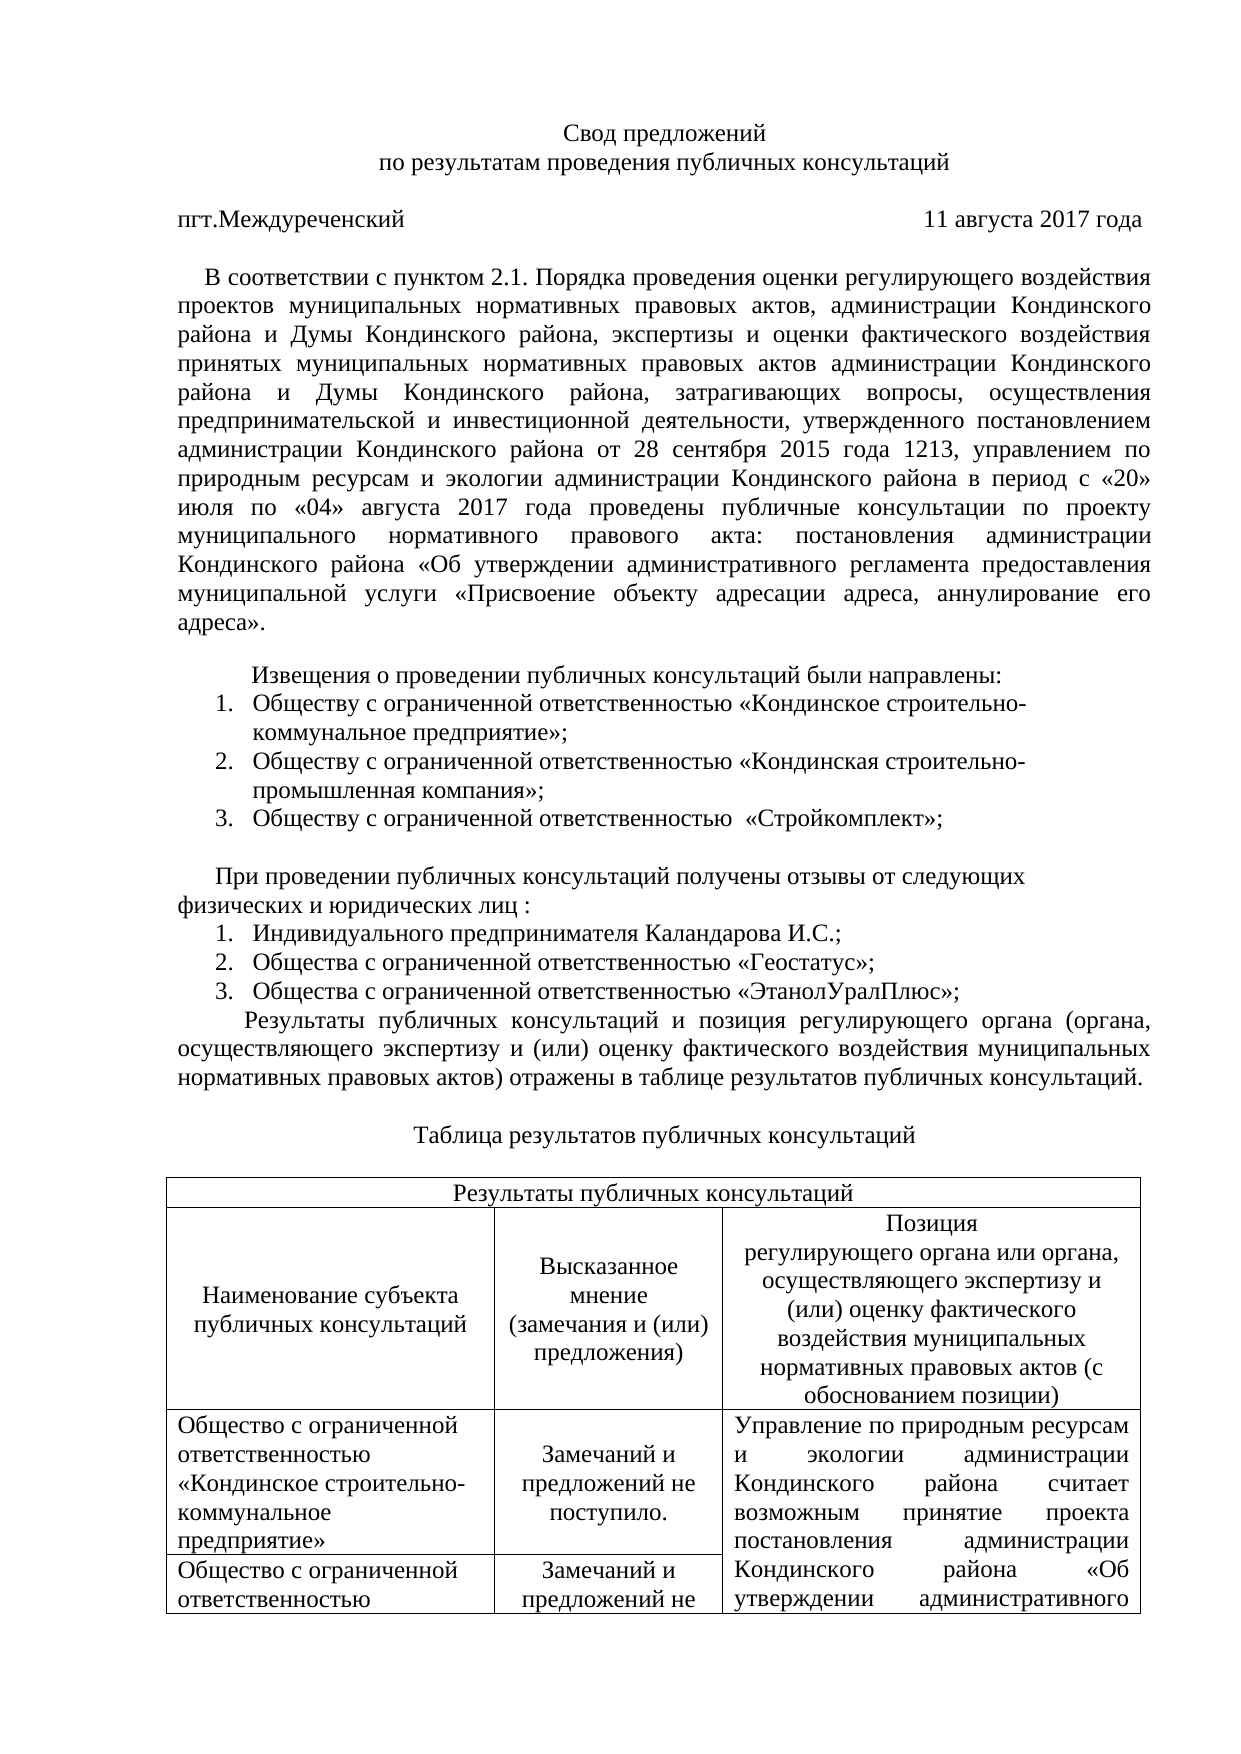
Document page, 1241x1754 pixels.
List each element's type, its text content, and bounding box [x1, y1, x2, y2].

list Обществу с ограниченной ответственностью «Стройкомплект»; [215, 803, 1152, 832]
table_cell Управление по природным ресурсам и экологии администрации Кондинского района считает возможным принятие проекта постановления администрации Кондинского района «Об утверждении административного регламента предоставления муниципальной услуги «Присвоение объекту адресации адреса, аннулирование его адреса» без замечаний. [723, 1410, 1140, 1613]
text При проведении публичных консультаций получены отзывы от следующих физических и юридических лиц : [177, 832, 1152, 918]
text Результаты публичных консультаций и позиция регулирующего органа (органа, осуществляющего экспертизу и (или) оценку фактического воздействия муниципальных нормативных правовых актов) отражены в таблице результатов публичных консультаций. [177, 1005, 1152, 1091]
table_cell Общество с ограниченной ответственностью «Кондинское строительно-коммунальное предприятие» [167, 1410, 494, 1554]
list Индивидуального предпринимателя Каландарова И.С.; [215, 918, 1152, 947]
text Таблица результатов публичных консультаций [177, 1120, 1152, 1148]
text Cвод предложений [177, 118, 1152, 147]
list Обществу с ограниченной ответственностью «Кондинское строительно-коммунальное предприятие»; [215, 688, 1152, 746]
table_header Результаты публичных консультаций [167, 1178, 1140, 1207]
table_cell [167, 1555, 494, 1613]
text В соответствии с пунктом 2.1. Порядка проведения оценки регулирующего воздействия проектов муниципальных нормативных правовых актов, администрации Кондинского района и Думы Кондинского района, экспертизы и оценки фактического воздействия принятых муниципальных нормативных правовых актов администрации Кондинского района и Думы Кондинского района, затрагивающих вопросы, осуществления предпринимательской и инвестиционной деятельности, утвержденного постановлением администрации Кондинского района от 28 сентября 2015 года 1213, управлением по природным ресурсам и экологии администрации Кондинского района в период с «20» июля по «04» августа 2017 года проведены публичные консультации по проекту муниципального нормативного правового акта: постановления администрации Кондинского района «Об утверждении административного регламента предоставления муниципальной услуги «Присвоение объекту адресации адреса, аннулирование его адреса». [177, 262, 1152, 636]
table_cell Наименование субъекта публичных консультаций [167, 1208, 494, 1409]
list Обществу с ограниченной ответственностью «Кондинская строительно-промышленная компания»; [215, 746, 1152, 803]
table_cell Позиция регулирующего органа или органа, осуществляющего экспертизу и (или) оценку фактического воздействия муниципальных нормативных правовых актов (с обоснованием позиции) [723, 1208, 1140, 1409]
list Общества с ограниченной ответственностью «ЭтанолУралПлюс»; [215, 976, 1152, 1005]
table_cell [495, 1555, 722, 1613]
text по результатам проведения публичных консультаций [177, 147, 1152, 176]
table_cell Высказанное мнение (замечания и (или) предложения) [495, 1208, 722, 1409]
list Общества с ограниченной ответственностью «Геостатус»; [215, 947, 1152, 976]
table_cell Замечаний и предложений не поступило. [495, 1410, 722, 1554]
text Извещения о проведении публичных консультаций были направлены: [177, 660, 1152, 688]
text пгт.Междуреченский 11 августа 2017 года [177, 204, 1152, 233]
